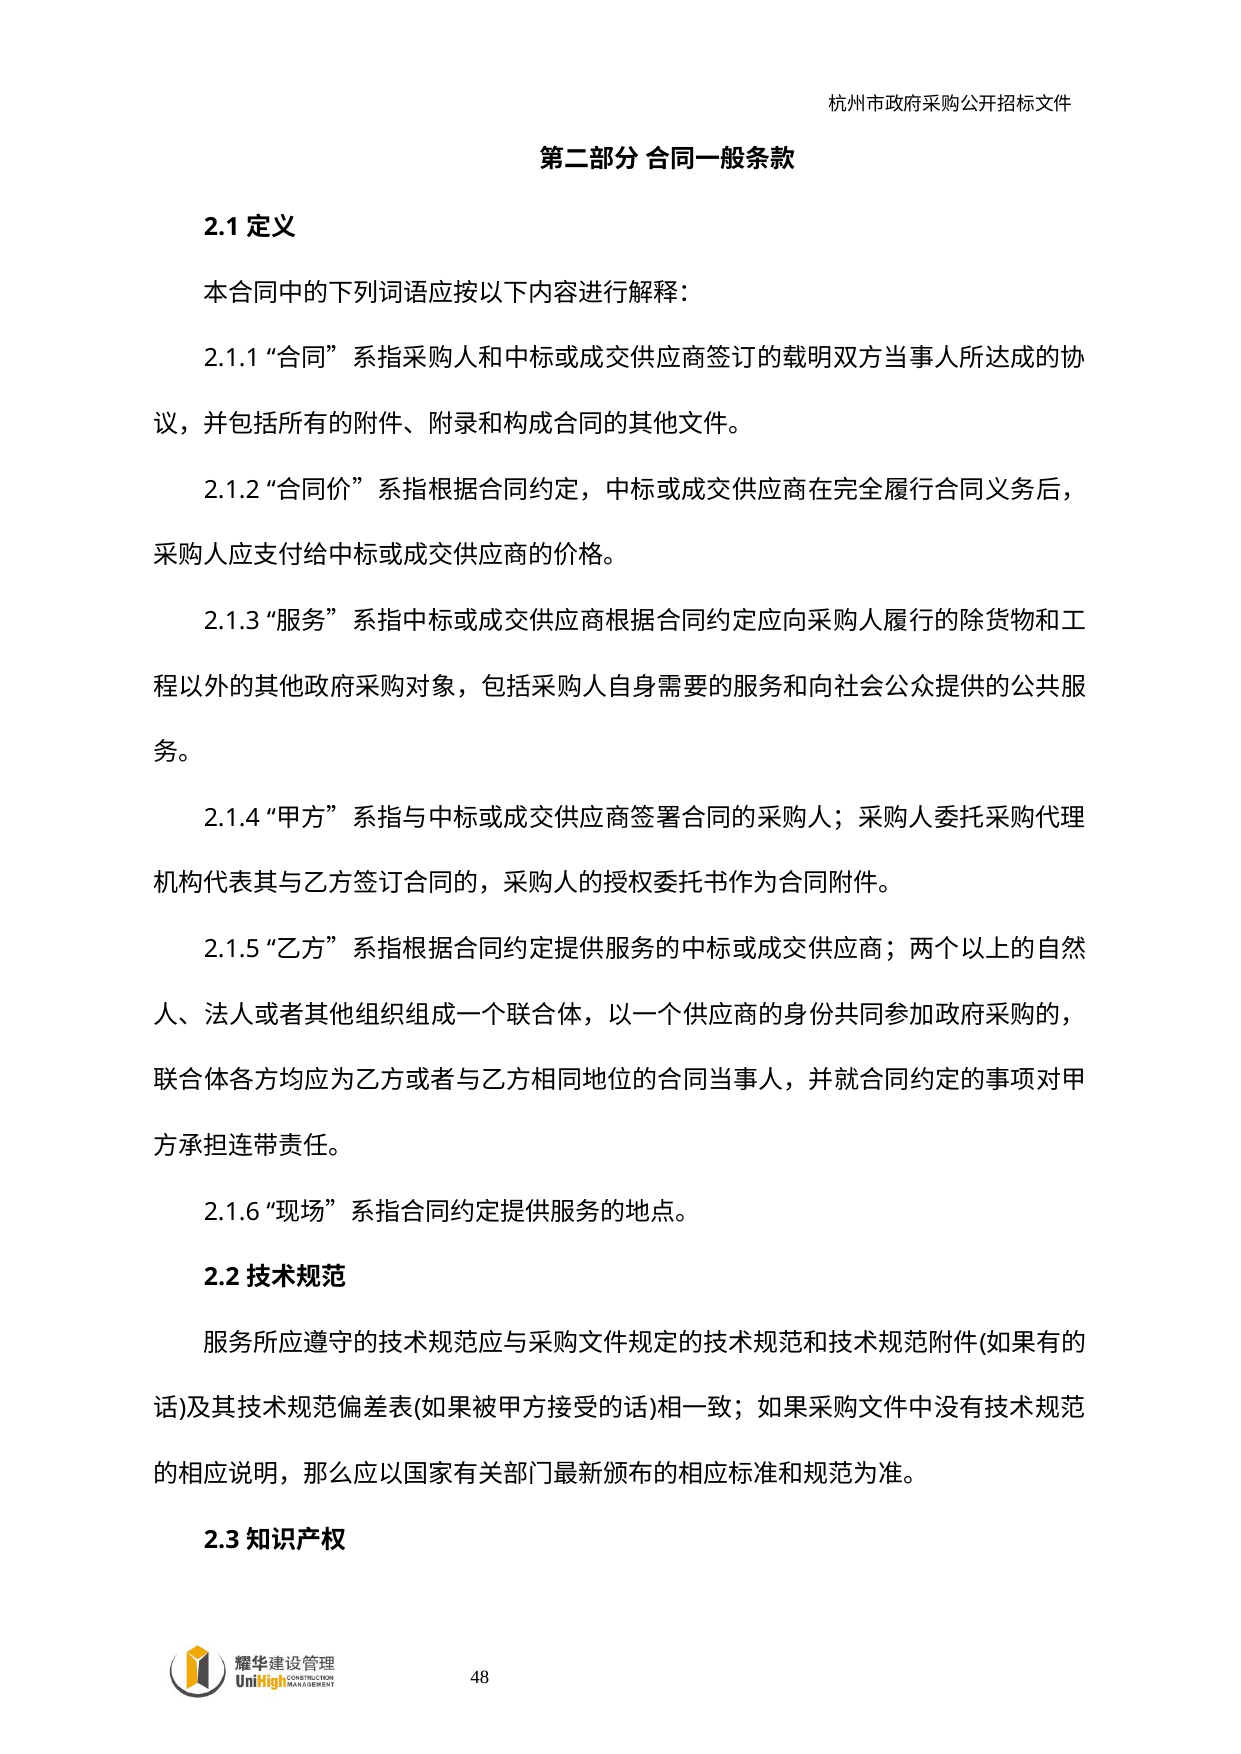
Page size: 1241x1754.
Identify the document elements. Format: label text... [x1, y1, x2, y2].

text 服务所应遵守的技术规范应与采购文件规定的技术规范和技术规范附件(如果有的话)及其技术规范偏差表(如果被甲方接受的话)相一致；如果采购文件中没有技术规范的相应说明，那么应以国家有关部门最新颁布的相应标准和规范为准。 [153, 1308, 1087, 1504]
picture [167, 1643, 336, 1701]
text 第二部分 合同一般条款 [197, 121, 1087, 179]
text 2.1.5 “乙方”系指根据合同约定提供服务的中标或成交供应商；两个以上的自然人、法人或者其他组织组成一个联合体，以一个供应商的身份共同参加政府采购的，联合体各方均应为乙方或者与乙方相同地位的合同当事人，并就合同约定的事项对甲方承担连带责任。 [153, 914, 1087, 1176]
text 2.1.4 “甲方”系指与中标或成交供应商签署合同的采购人；采购人委托采购代理机构代表其与乙方签订合同的，采购人的授权委托书作为合同附件。 [153, 783, 1087, 914]
text 2.3 知识产权 [153, 1504, 1087, 1570]
text 本合同中的下列词语应按以下内容进行解释： [153, 258, 1087, 323]
text 2.1.3 “服务”系指中标或成交供应商根据合同约定应向采购人履行的除货物和工程以外的其他政府采购对象，包括采购人自身需要的服务和向社会公众提供的公共服务。 [153, 586, 1087, 783]
text 2.1.2 “合同价”系指根据合同约定，中标或成交供应商在完全履行合同义务后，采购人应支付给中标或成交供应商的价格。 [153, 454, 1087, 586]
text 2.1.1 “合同”系指采购人和中标或成交供应商签订的载明双方当事人所达成的协议，并包括所有的附件、附录和构成合同的其他文件。 [153, 323, 1087, 454]
text 2.2 技术规范 [153, 1242, 1087, 1308]
text 2.1 定义 [153, 192, 1087, 258]
text 2.1.6 “现场”系指合同约定提供服务的地点。 [153, 1176, 1087, 1242]
